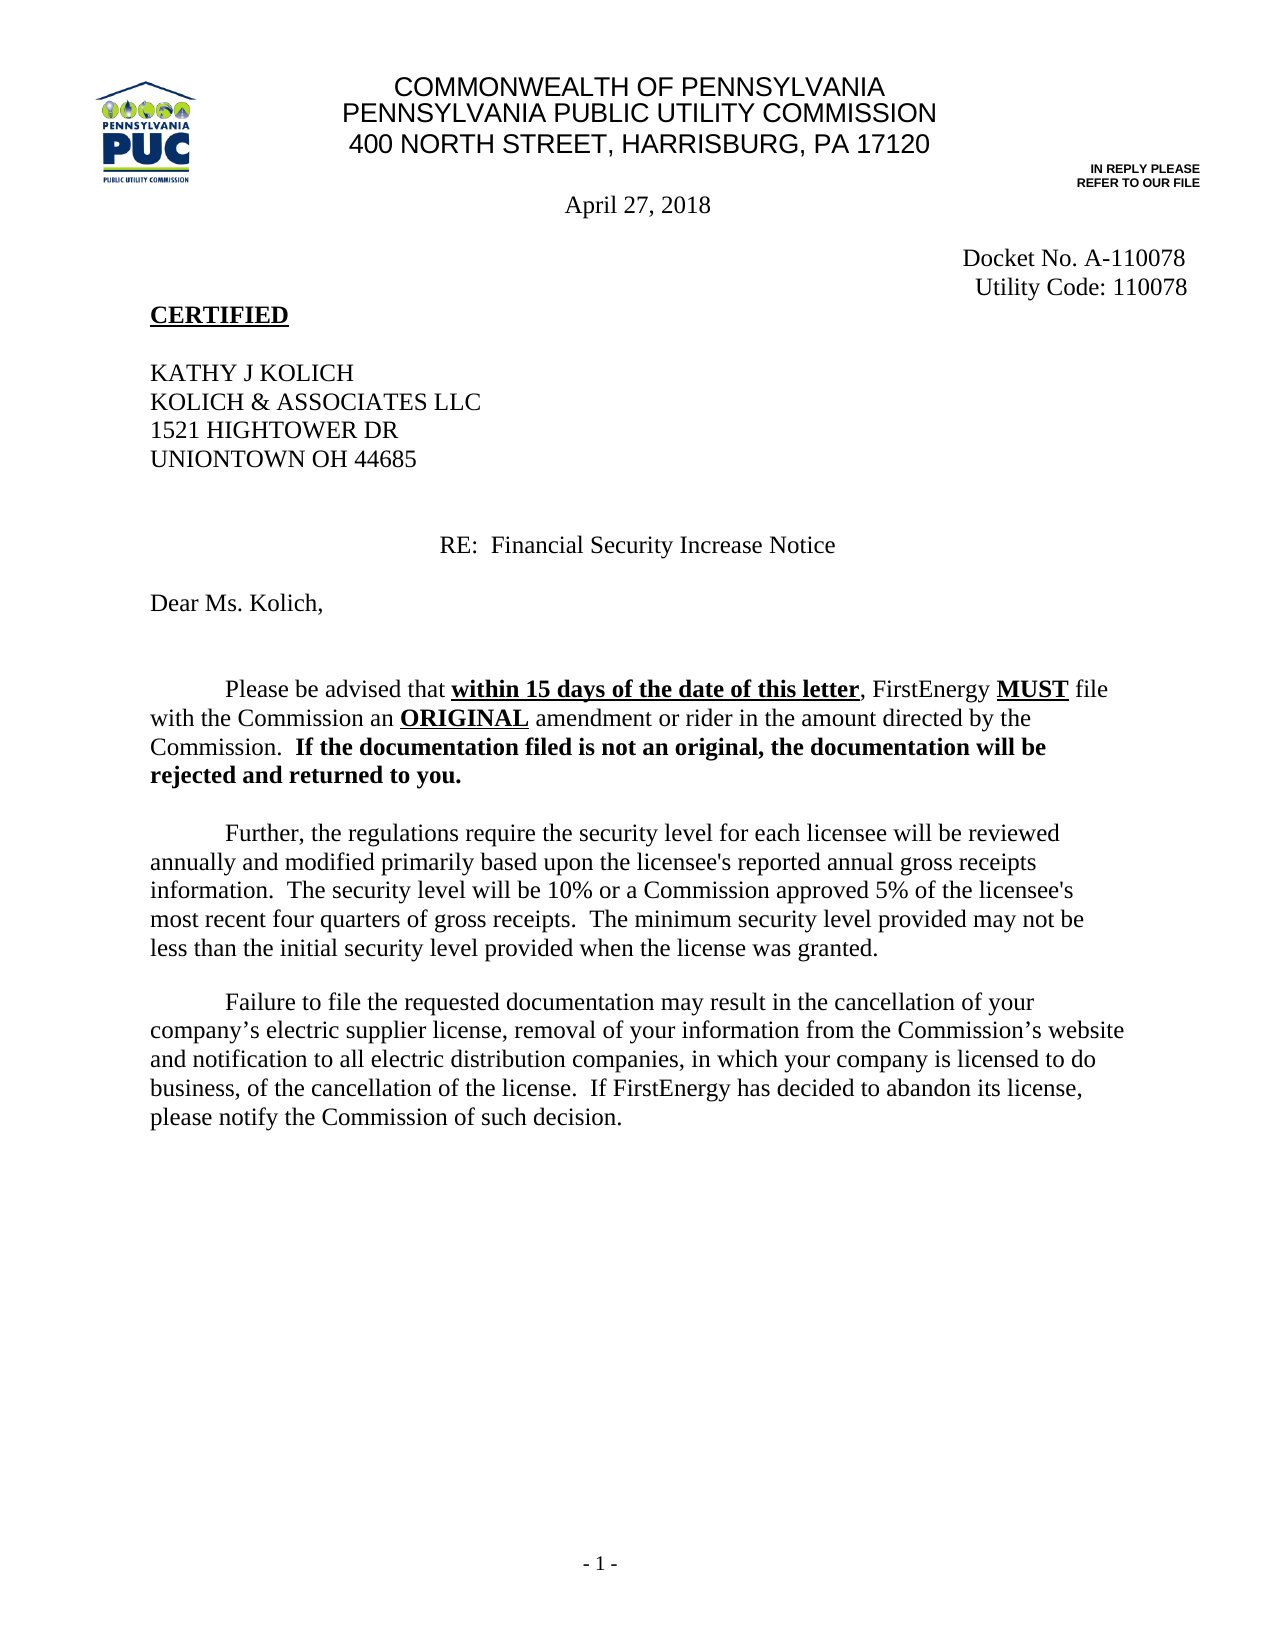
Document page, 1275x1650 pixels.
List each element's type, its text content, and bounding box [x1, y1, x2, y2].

text Dear Ms. Kolich, [150, 588, 1125, 617]
subtitle April 27, 2018 [150, 190, 1125, 219]
text UNIONTOWN OH 44685 [150, 444, 1125, 473]
text Further, the regulations require the security level for each licensee will be reviewed annually and modified primarily based upon the licensee's reported annual gross receipts information. The security level will be 10% or a Commission approved 5% of the licensee's most recent four quarters of gross receipts. The minimum security level provided may not be less than the initial security level provided when the license was granted. [150, 818, 1125, 962]
picture [88, 75, 203, 189]
text Please be advised that within 15 days of the date of this letter, FirstEnergy MUST file with the Commission an ORIGINAL amendment or rider in the amount directed by the Commission. If the documentation filed is not an original, the documentation will be rejected and returned to you. [150, 674, 1125, 789]
table_header [77, 75, 219, 190]
text KOLICH & ASSOCIATES LLC [150, 387, 1125, 415]
text KATHY J KOLICH [150, 358, 1125, 387]
table_header COMMONWEALTH OF PENNSYLVANIA PENNSYLVANIA PUBLIC UTILITY COMMISSION 400 NORTH STREET, HARRISBURG, PA 17120 [219, 75, 1060, 190]
table_header IN REPLY PLEASE REFER TO OUR FILE [1060, 75, 1211, 190]
text RE: Financial Security Increase Notice [150, 530, 1125, 559]
subtitle Utility Code: 110078 [825, 272, 1200, 300]
text CERTIFIED [150, 300, 1125, 329]
text 1521 HIGHTOWER DR [150, 415, 1125, 444]
text Failure to file the requested documentation may result in the cancellation of your company’s electric supplier license, removal of your information from the Commission’s website and notification to all electric distribution companies, in which your company is licensed to do business, of the cancellation of the license. If FirstEnergy has decided to abandon its license, please notify the Commission of such decision. [150, 987, 1125, 1130]
subtitle Docket No. A-110078 [825, 243, 1200, 272]
